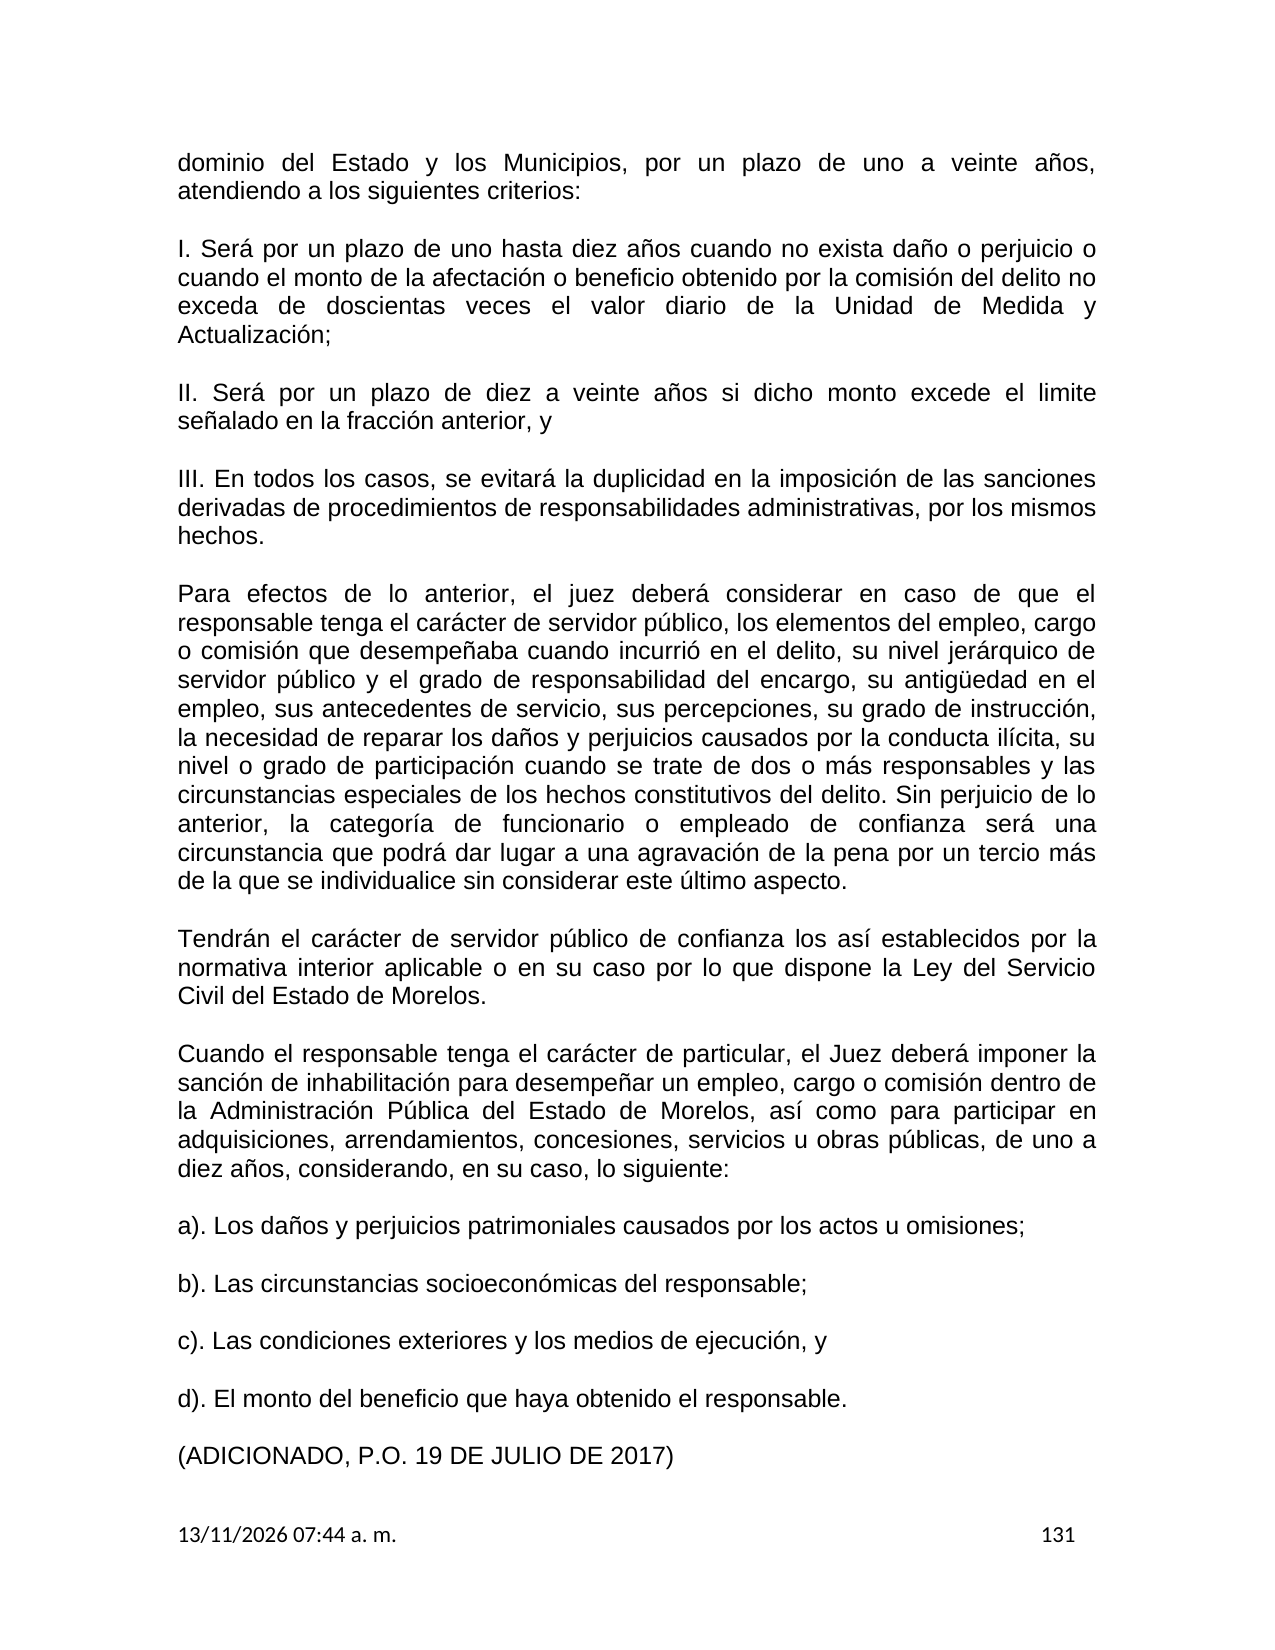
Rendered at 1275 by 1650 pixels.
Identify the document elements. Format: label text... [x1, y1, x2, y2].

text Cuando el responsable tenga el carácter de particular, el Juez deberá imponer la sanción de inhabilitación para desempeñar un empleo, cargo o comisión dentro de la Administración Pública del Estado de Morelos, así como para participar en adquisiciones, arrendamientos, concesiones, servicios u obras públicas, de uno a diez años, considerando, en su caso, lo siguiente: [177, 1039, 1098, 1183]
text Tendrán el carácter de servidor público de confianza los así establecidos por la normativa interior aplicable o en su caso por lo que dispone la Ley del Servicio Civil del Estado de Morelos. [177, 924, 1098, 1010]
text (ADICIONADO, P.O. 19 DE JULIO DE 2017) [177, 1441, 1098, 1470]
text II. Será por un plazo de diez a veinte años si dicho monto excede el limite señalado en la fracción anterior, y [177, 378, 1098, 435]
text Para efectos de lo anterior, el juez deberá considerar en caso de que el responsable tenga el carácter de servidor público, los elementos del empleo, cargo o comisión que desempeñaba cuando incurrió en el delito, su nivel jerárquico de servidor público y el grado de responsabilidad del encargo, su antigüedad en el empleo, sus antecedentes de servicio, sus percepciones, su grado de instrucción, la necesidad de reparar los daños y perjuicios causados por la conducta ilícita, su nivel o grado de participación cuando se trate de dos o más responsables y las circunstancias especiales de los hechos constitutivos del delito. Sin perjuicio de lo anterior, la categoría de funcionario o empleado de confianza será una circunstancia que podrá dar lugar a una agravación de la pena por un tercio más de la que se individualice sin considerar este último aspecto. [177, 579, 1098, 895]
text c). Las condiciones exteriores y los medios de ejecución, y [177, 1326, 1098, 1355]
text I. Será por un plazo de uno hasta diez años cuando no exista daño o perjuicio o cuando el monto de la afectación o beneficio obtenido por la comisión del delito no exceda de doscientas veces el valor diario de la Unidad de Medida y Actualización; [177, 234, 1098, 349]
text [177, 148, 1098, 205]
text a). Los daños y perjuicios patrimoniales causados por los actos u omisiones; [177, 1211, 1098, 1240]
text b). Las circunstancias socioeconómicas del responsable; [177, 1269, 1098, 1298]
text d). El monto del beneficio que haya obtenido el responsable. [177, 1384, 1098, 1413]
text III. En todos los casos, se evitará la duplicidad en la imposición de las sanciones derivadas de procedimientos de responsabilidades administrativas, por los mismos hechos. [177, 464, 1098, 550]
